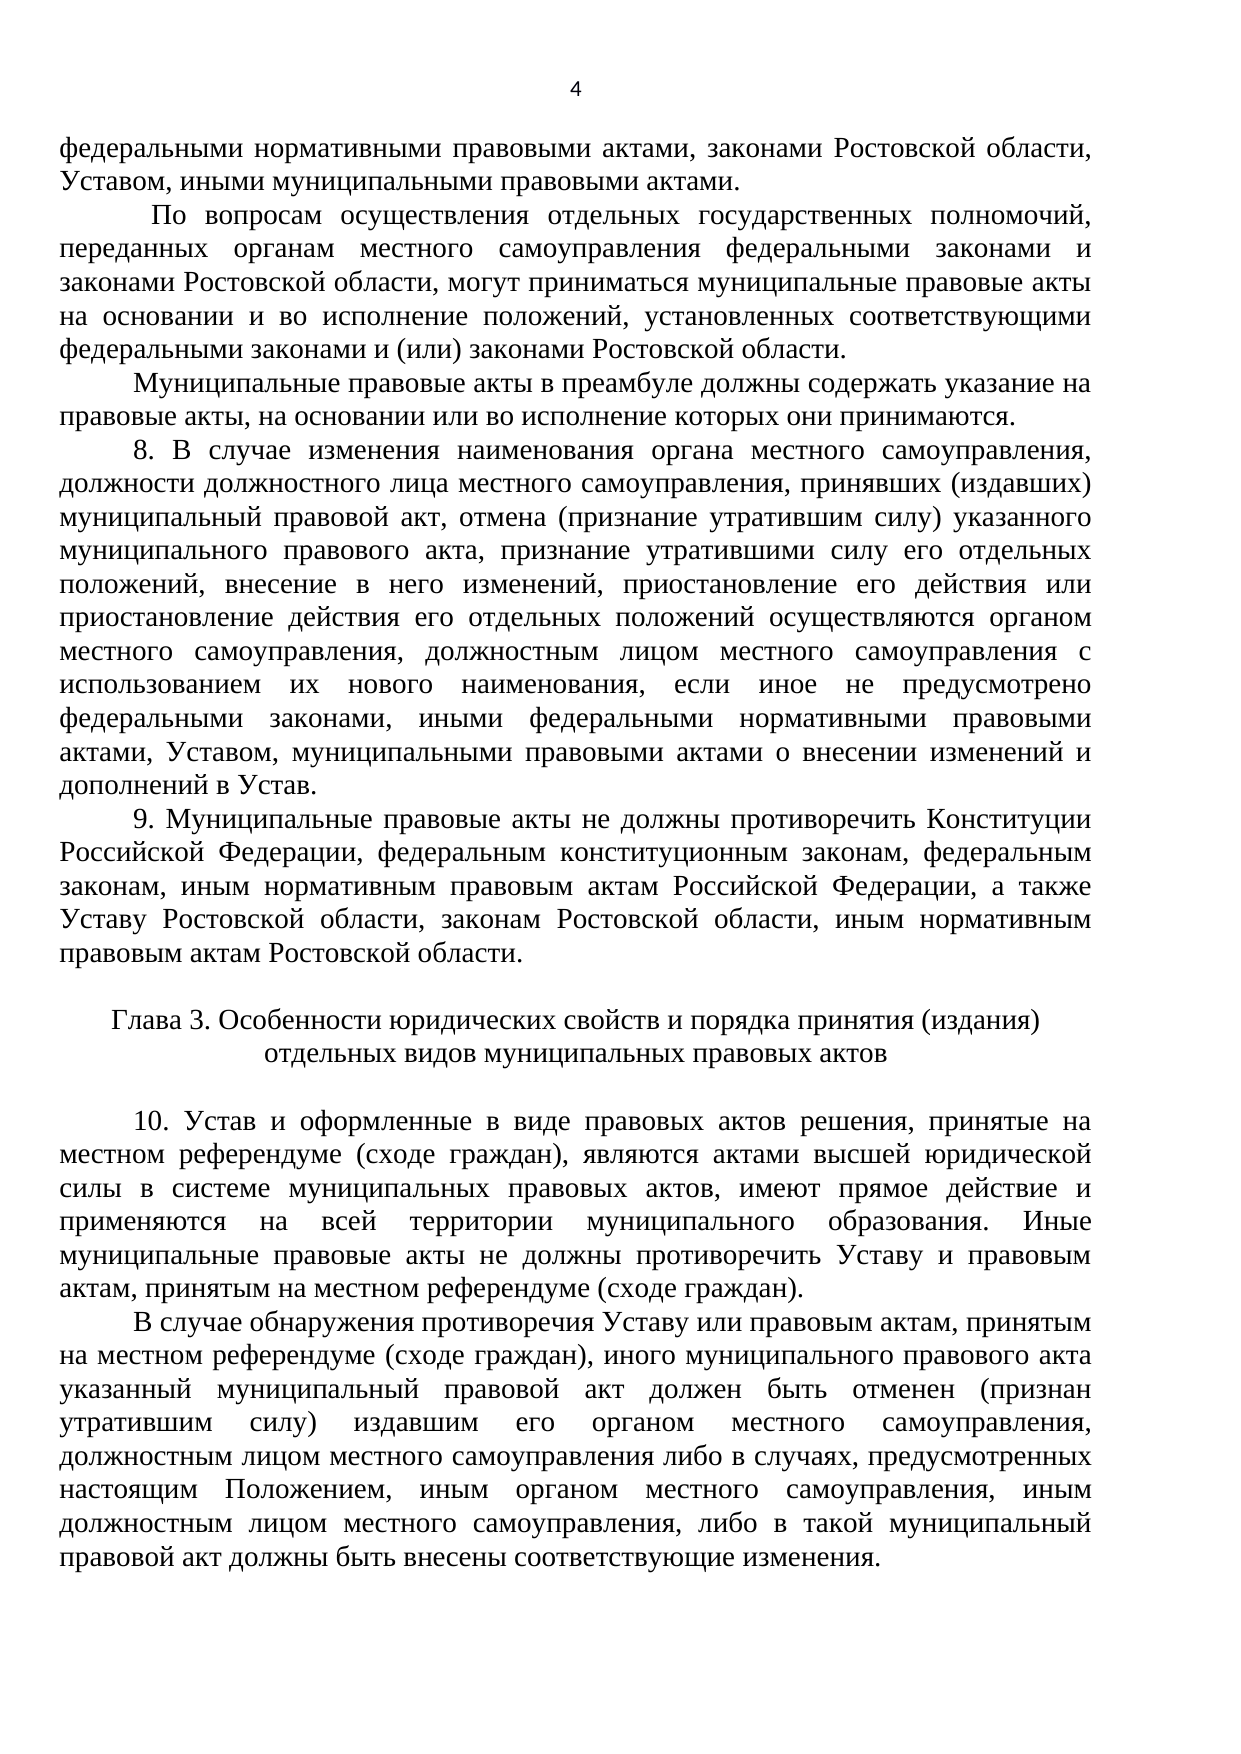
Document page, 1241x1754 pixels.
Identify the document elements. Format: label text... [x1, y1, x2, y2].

text По вопросам осуществления отдельных государственных полномочий, переданных органам местного самоуправления федеральными законами и законами Ростовской области, могут приниматься муниципальные правовые акты на основании и во исполнение положений, установленных соответствующими федеральными законами и (или) законами Ростовской области. [59, 197, 1092, 365]
text Глава 3. Особенности юридических свойств и порядка принятия (издания) отдельных видов муниципальных правовых актов [59, 1002, 1092, 1069]
text 9. Муниципальные правовые акты не должны противоречить Конституции Российской Федерации, федеральным конституционным законам, федеральным законам, иным нормативным правовым актам Российской Федерации, а также Уставу Ростовской области, законам Ростовской области, иным нормативным правовым актам Ростовской области. [59, 801, 1092, 968]
text 8. В случае изменения наименования органа местного самоуправления, должности должностного лица местного самоуправления, принявших (издавших) муниципальный правовой акт, отмена (признание утратившим силу) указанного муниципального правового акта, признание утратившими силу его отдельных положений, внесение в него изменений, приостановление его действия или приостановление действия его отдельных положений осуществляются органом местного самоуправления, должностным лицом местного самоуправления с использованием их нового наименования, если иное не предусмотрено федеральными законами, иными федеральными нормативными правовыми актами, Уставом, муниципальными правовыми актами о внесении изменений и дополнений в Устав. [59, 432, 1092, 801]
text 10. Устав и оформленные в виде правовых актов решения, принятые на местном референдуме (сходе граждан), являются актами высшей юридической силы в системе муниципальных правовых актов, имеют прямое действие и применяются на всей территории муниципального образования. Иные муниципальные правовые акты не должны противоречить Уставу и правовым актам, принятым на местном референдуме (сходе граждан). [59, 1103, 1092, 1304]
text Муниципальные правовые акты в преамбуле должны содержать указание на правовые акты, на основании или во исполнение которых они принимаются. [59, 365, 1092, 432]
text В случае обнаружения противоречия Уставу или правовым актам, принятым на местном референдуме (сходе граждан), иного муниципального правового акта указанный муниципальный правовой акт должен быть отменен (признан утратившим силу) издавшим его органом местного самоуправления, должностным лицом местного самоуправления либо в случаях, предусмотренных настоящим Положением, иным органом местного самоуправления, иным должностным лицом местного самоуправления, либо в такой муниципальный правовой акт должны быть внесены соответствующие изменения. [59, 1304, 1092, 1572]
